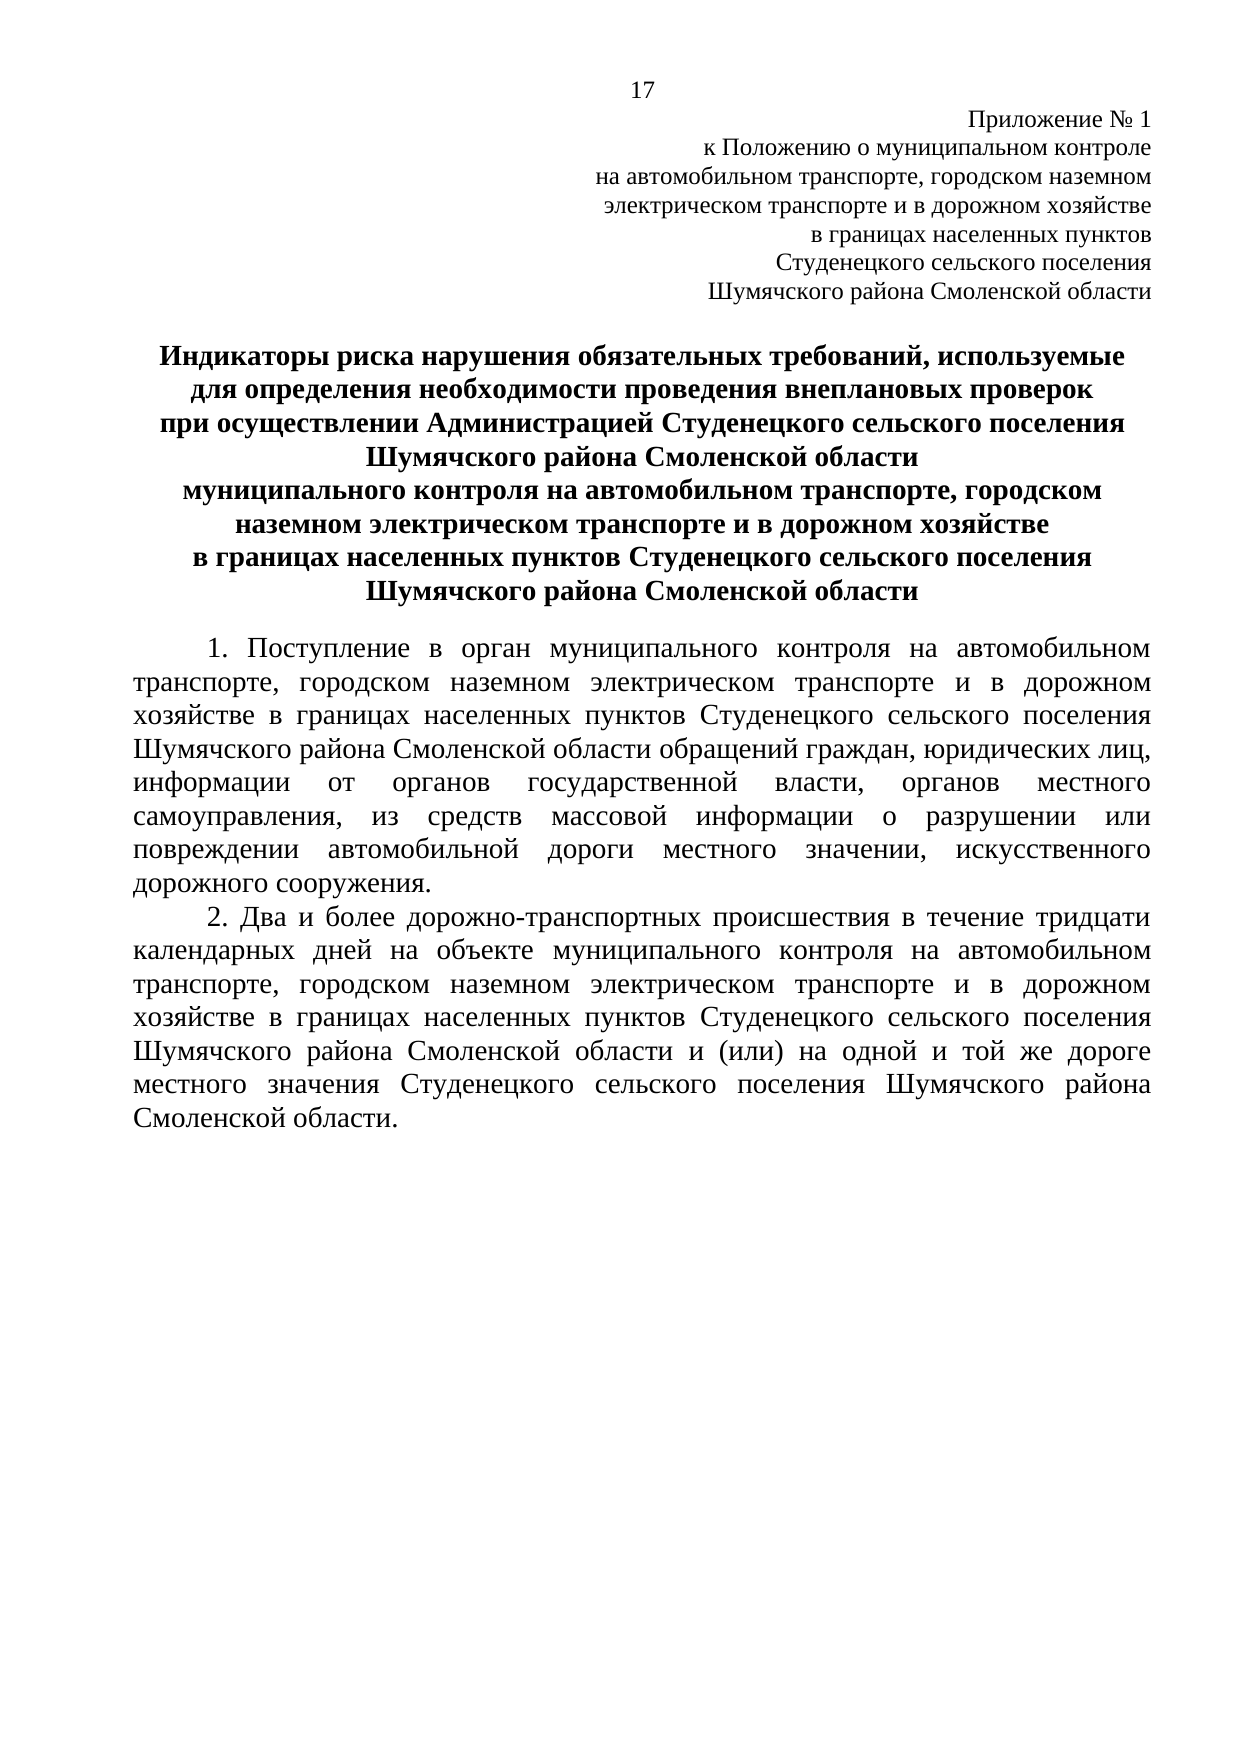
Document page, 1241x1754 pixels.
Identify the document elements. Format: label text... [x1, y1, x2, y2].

text муниципального контроля на автомобильном транспорте, городском наземном электрическом транспорте и в дорожном хозяйстве [133, 472, 1152, 539]
text 2. Два и более дорожно-транспортных происшествия в течение тридцати календарных дней на объекте муниципального контроля на автомобильном транспорте, городском наземном электрическом транспорте и в дорожном хозяйстве в границах населенных пунктов Студенецкого сельского поселения Шумячского района Смоленской области и (или) на одной и той же дороге местного значения Студенецкого сельского поселения Шумячского района Смоленской области. [133, 899, 1152, 1134]
text в границах населенных пунктов Студенецкого сельского поселения Шумячского района Смоленской области [133, 539, 1152, 606]
title Индикаторы риска нарушения обязательных требований, используемые для определения необходимости проведения внеплановых проверок [133, 338, 1152, 405]
text Приложение № 1 [133, 104, 1152, 132]
text электрическом транспорте и в дорожном хозяйстве [133, 190, 1152, 219]
title при осуществлении Администрацией Студенецкого сельского поселения Шумячского района Смоленской области [133, 405, 1152, 472]
text Шумячского района Смоленской области [133, 276, 1152, 305]
text 1. Поступление в орган муниципального контроля на автомобильном транспорте, городском наземном электрическом транспорте и в дорожном хозяйстве в границах населенных пунктов Студенецкого сельского поселения Шумячского района Смоленской области обращений граждан, юридических лиц, информации от органов государственной власти, органов местного самоуправления, из средств массовой информации о разрушении или повреждении автомобильной дороги местного значении, искусственного дорожного сооружения. [133, 630, 1152, 899]
text в границах населенных пунктов [133, 219, 1152, 247]
text к Положению о муниципальном контроле [133, 132, 1152, 161]
text на автомобильном транспорте, городском наземном [133, 161, 1152, 190]
text Студенецкого сельского поселения [133, 247, 1152, 276]
